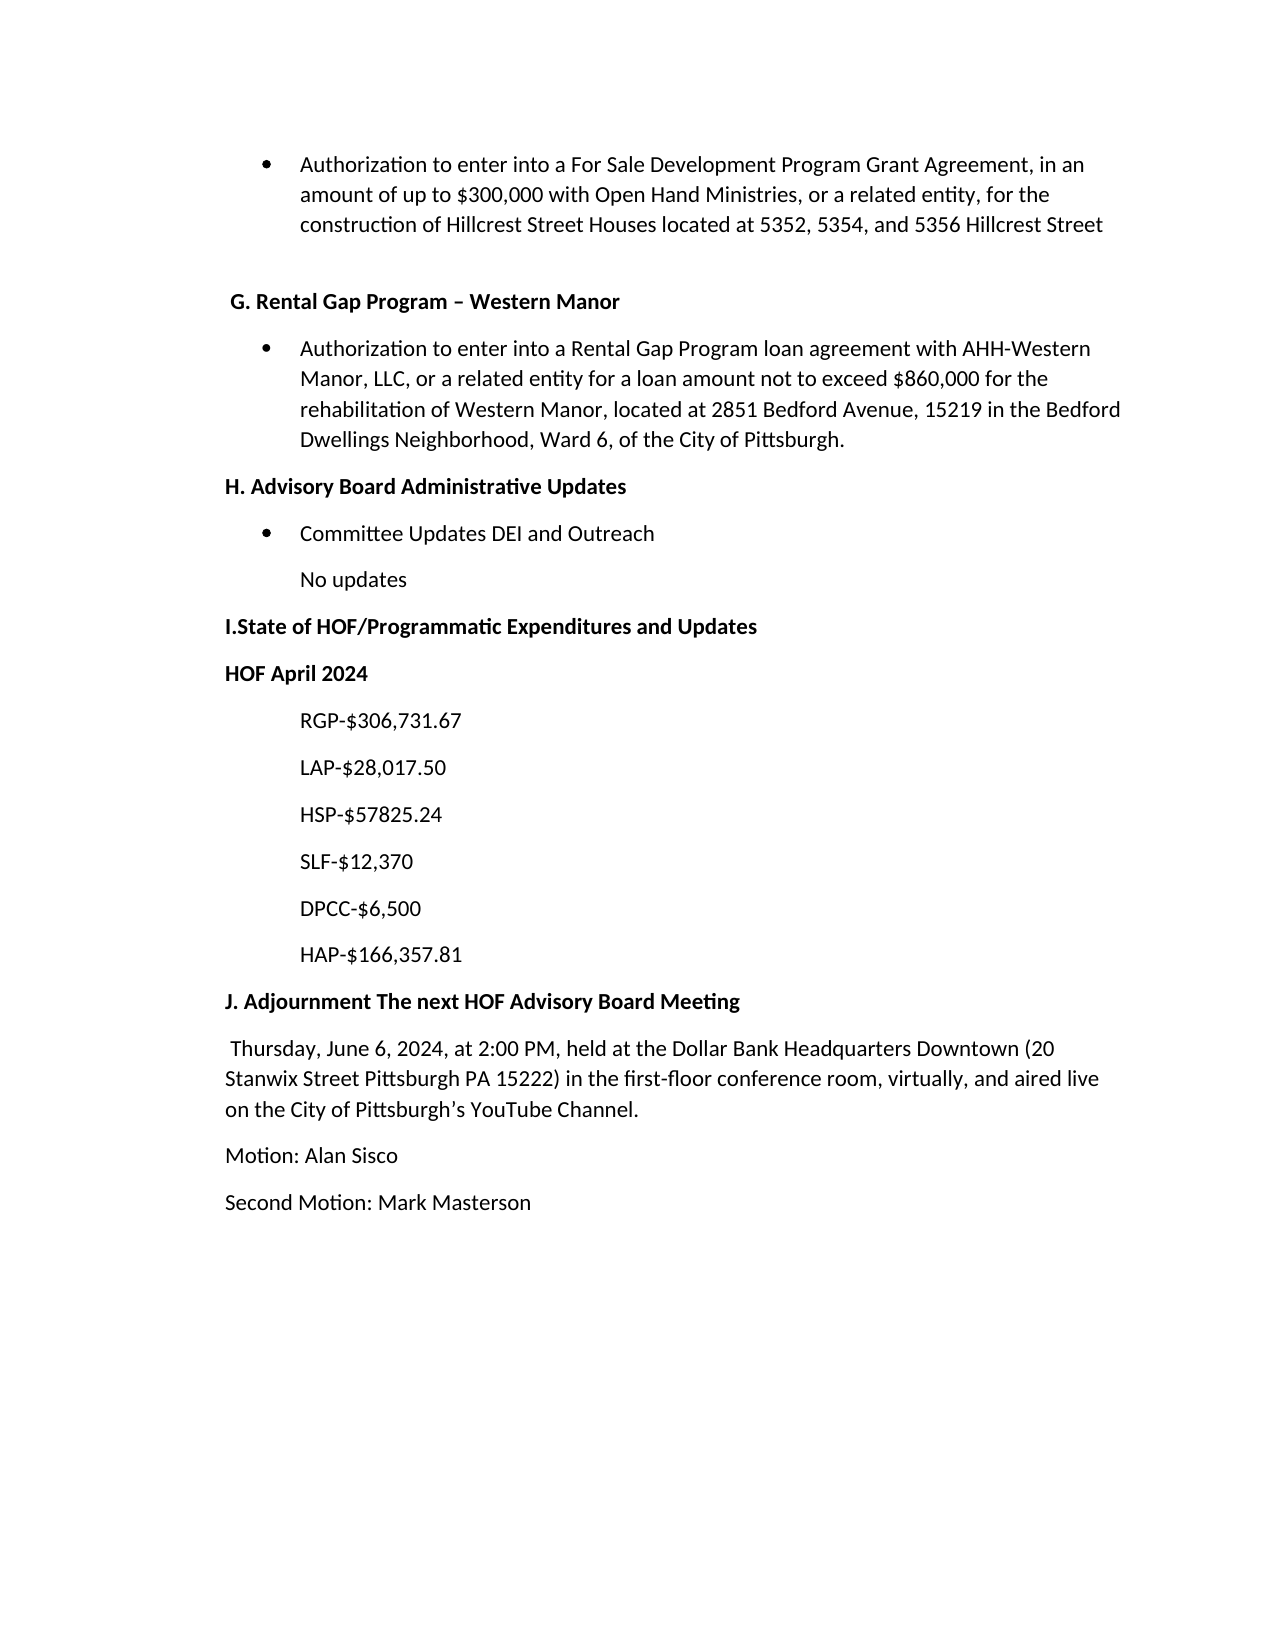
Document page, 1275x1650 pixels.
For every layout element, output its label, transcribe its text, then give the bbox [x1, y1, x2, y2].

text SLF-$12,370 [225, 847, 1125, 875]
text I.State of HOF/Programmatic Expenditures and Updates [150, 612, 1125, 641]
list Committee Updates DEI and Outreach [262, 519, 1125, 547]
text G. Rental Gap Program – Western Manor [225, 287, 1125, 316]
text HAP-$166,357.81 [225, 941, 1125, 969]
text HSP-$57825.24 [225, 800, 1125, 828]
text Motion: Alan Sisco [225, 1142, 1125, 1170]
text RGP-$306,731.67 [225, 706, 1125, 734]
text LAP-$28,017.50 [225, 753, 1125, 781]
text Thursday, June 6, 2024, at 2:00 PM, held at the Dollar Bank Headquarters Downtown (20 Stanwix Street Pittsburgh PA 15222) in the first-floor conference room, virtually, and aired live on the City of Pittsburgh’s YouTube Channel. [225, 1034, 1125, 1123]
text HOF April 2024 [150, 659, 1125, 687]
text J. Adjournment The next HOF Advisory Board Meeting [225, 987, 1125, 1016]
list Authorization to enter into a For Sale Development Program Grant Agreement, in an amount of up to $300,000 with Open Hand Ministries, or a related entity, for the construction of Hillcrest Street Houses located at 5352, 5354, and 5356 Hillcrest Street [262, 150, 1125, 238]
text Second Motion: Mark Masterson [225, 1188, 1125, 1217]
text No updates [300, 566, 1125, 594]
text DPCC-$6,500 [225, 894, 1125, 922]
text H. Advisory Board Administrative Updates [225, 472, 1125, 500]
list Authorization to enter into a Rental Gap Program loan agreement with AHH-Western Manor, LLC, or a related entity for a loan amount not to exceed $860,000 for the rehabilitation of Western Manor, located at 2851 Bedford Avenue, 15219 in the Bedford Dwellings Neighborhood, Ward 6, of the City of Pittsburgh. [262, 334, 1125, 453]
